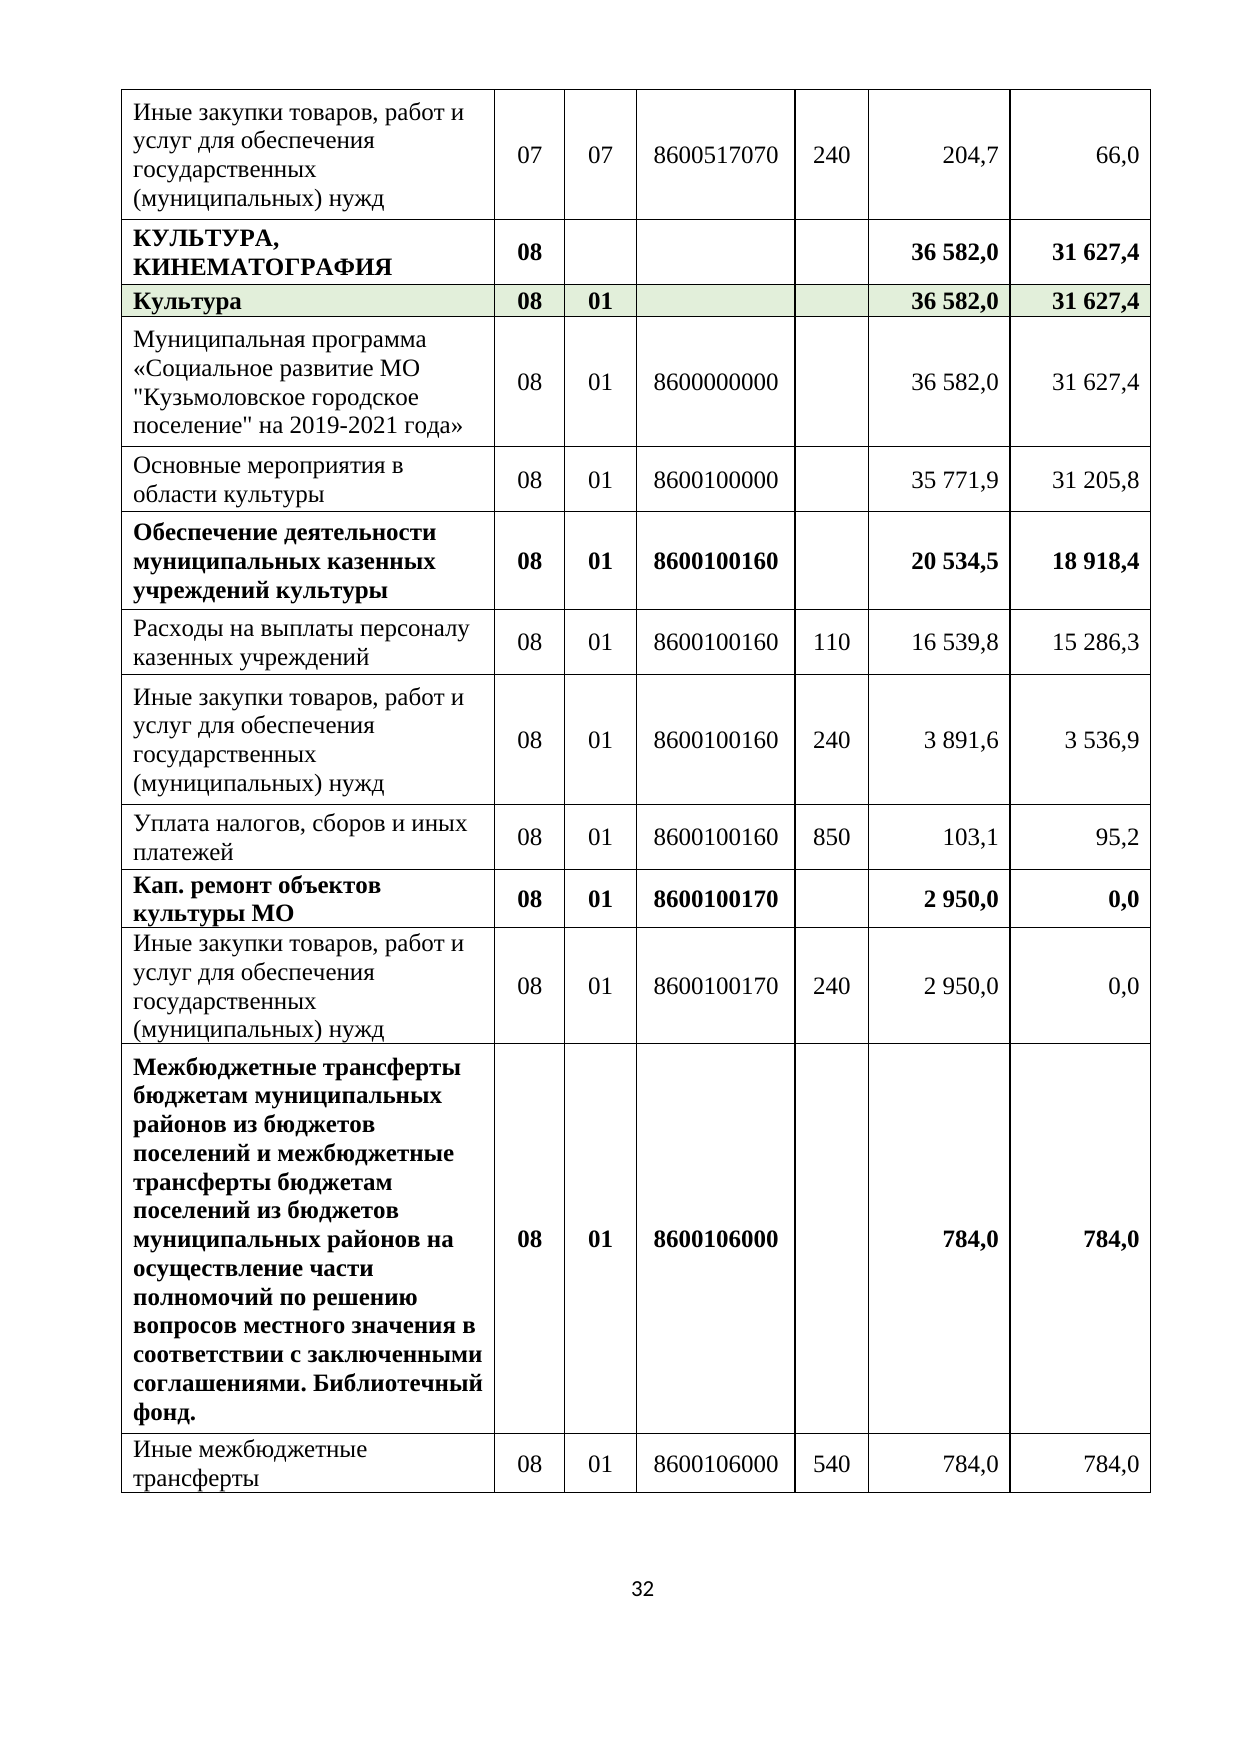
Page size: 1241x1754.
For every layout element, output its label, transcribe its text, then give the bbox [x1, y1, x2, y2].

table_cell 0,0 [1011, 928, 1150, 1043]
table_cell 8600100160 [637, 512, 794, 609]
table_cell [796, 512, 868, 609]
table_cell 01 [565, 285, 636, 316]
table_cell [796, 447, 868, 511]
table_cell 3 891,6 [869, 675, 1009, 804]
table_cell 15 286,3 [1011, 610, 1150, 674]
table_cell Иные закупки товаров, работ и услуг для обеспечения государственных (муниципальных) нужд [122, 675, 494, 804]
table_cell 8600517070 [637, 90, 794, 219]
table_cell 8600100160 [637, 675, 794, 804]
table_cell 784,0 [869, 1434, 1009, 1492]
table_cell 240 [796, 675, 868, 804]
table_cell [637, 220, 794, 284]
table_cell Иные закупки товаров, работ и услуг для обеспечения государственных (муниципальных) нужд [122, 928, 494, 1043]
table_cell 01 [565, 870, 636, 927]
table_cell Иные межбюджетные трансферты [122, 1434, 494, 1492]
table_cell 08 [495, 610, 564, 674]
table_cell 01 [565, 928, 636, 1043]
table_cell 0,0 [1011, 870, 1150, 927]
table_cell Культура [122, 285, 494, 316]
table_cell Муниципальная программа «Социальное развитие МО "Кузьмоловское городское поселение" на 2019-2021 года» [122, 317, 494, 446]
table_cell 08 [495, 928, 564, 1043]
table_cell 3 536,9 [1011, 675, 1150, 804]
table_cell 850 [796, 805, 868, 869]
table_cell 66,0 [1011, 90, 1150, 219]
table_cell 01 [565, 317, 636, 446]
table_cell Обеспечение деятельности муниципальных казенных учреждений культуры [122, 512, 494, 609]
table_cell 36 582,0 [869, 317, 1009, 446]
table_cell [796, 285, 868, 316]
table_cell 08 [495, 675, 564, 804]
table_cell Кап. ремонт объектов культуры МО [122, 870, 494, 927]
table_cell [796, 1044, 868, 1433]
table_cell 01 [565, 512, 636, 609]
table_cell Расходы на выплаты персоналу казенных учреждений [122, 610, 494, 674]
table_cell 08 [495, 1044, 564, 1433]
table_cell 8600100170 [637, 928, 794, 1043]
table_cell 240 [796, 90, 868, 219]
table_cell 2 950,0 [869, 928, 1009, 1043]
table_cell 16 539,8 [869, 610, 1009, 674]
table_cell 8600100000 [637, 447, 794, 511]
table_cell 01 [565, 805, 636, 869]
table_cell КУЛЬТУРА, КИНЕМАТОГРАФИЯ [122, 220, 494, 284]
table_cell Межбюджетные трансферты бюджетам муниципальных районов из бюджетов поселений и межбюджетные трансферты бюджетам поселений из бюджетов муниципальных районов на осуществление части полномочий по решению вопросов местного значения в соответствии с заключенными соглашениями. Библиотечный фонд. [122, 1044, 494, 1433]
table_cell 8600100170 [637, 870, 794, 927]
table_cell 08 [495, 317, 564, 446]
table_cell 08 [495, 220, 564, 284]
table_cell 8600100160 [637, 610, 794, 674]
table_cell 08 [495, 285, 564, 316]
table_cell 8600100160 [637, 805, 794, 869]
table_cell 01 [565, 447, 636, 511]
table_cell 08 [495, 1434, 564, 1492]
table_cell 31 627,4 [1011, 317, 1150, 446]
table_cell 07 [565, 90, 636, 219]
table_cell 204,7 [869, 90, 1009, 219]
table_cell [565, 220, 636, 284]
table_cell Основные мероприятия в области культуры [122, 447, 494, 511]
table_cell 36 582,0 [869, 220, 1009, 284]
table_cell 784,0 [1011, 1434, 1150, 1492]
table_cell 35 771,9 [869, 447, 1009, 511]
table_cell 31 205,8 [1011, 447, 1150, 511]
table_cell 8600106000 [637, 1044, 794, 1433]
table_cell 95,2 [1011, 805, 1150, 869]
table_cell 8600000000 [637, 317, 794, 446]
table_cell 07 [495, 90, 564, 219]
table_cell [796, 870, 868, 927]
table_cell 20 534,5 [869, 512, 1009, 609]
table_cell 01 [565, 1044, 636, 1433]
table_cell 08 [495, 512, 564, 609]
table_cell 18 918,4 [1011, 512, 1150, 609]
table_cell [637, 285, 794, 316]
table_cell 784,0 [869, 1044, 1009, 1433]
table_cell 01 [565, 675, 636, 804]
table_cell 784,0 [1011, 1044, 1150, 1433]
table_cell 8600106000 [637, 1434, 794, 1492]
table_cell 240 [796, 928, 868, 1043]
table_cell 08 [495, 870, 564, 927]
table_cell 31 627,4 [1011, 220, 1150, 284]
table_cell 08 [495, 805, 564, 869]
table_cell 110 [796, 610, 868, 674]
table_cell 01 [565, 610, 636, 674]
table_cell Уплата налогов, сборов и иных платежей [122, 805, 494, 869]
table_cell 08 [495, 447, 564, 511]
table_cell Иные закупки товаров, работ и услуг для обеспечения государственных (муниципальных) нужд [122, 90, 494, 219]
table_cell 2 950,0 [869, 870, 1009, 927]
table_cell 540 [796, 1434, 868, 1492]
table_cell 31 627,4 [1011, 285, 1150, 316]
table_cell 36 582,0 [869, 285, 1009, 316]
table_cell [796, 220, 868, 284]
table_cell 01 [565, 1434, 636, 1492]
table_cell 103,1 [869, 805, 1009, 869]
table_cell [796, 317, 868, 446]
